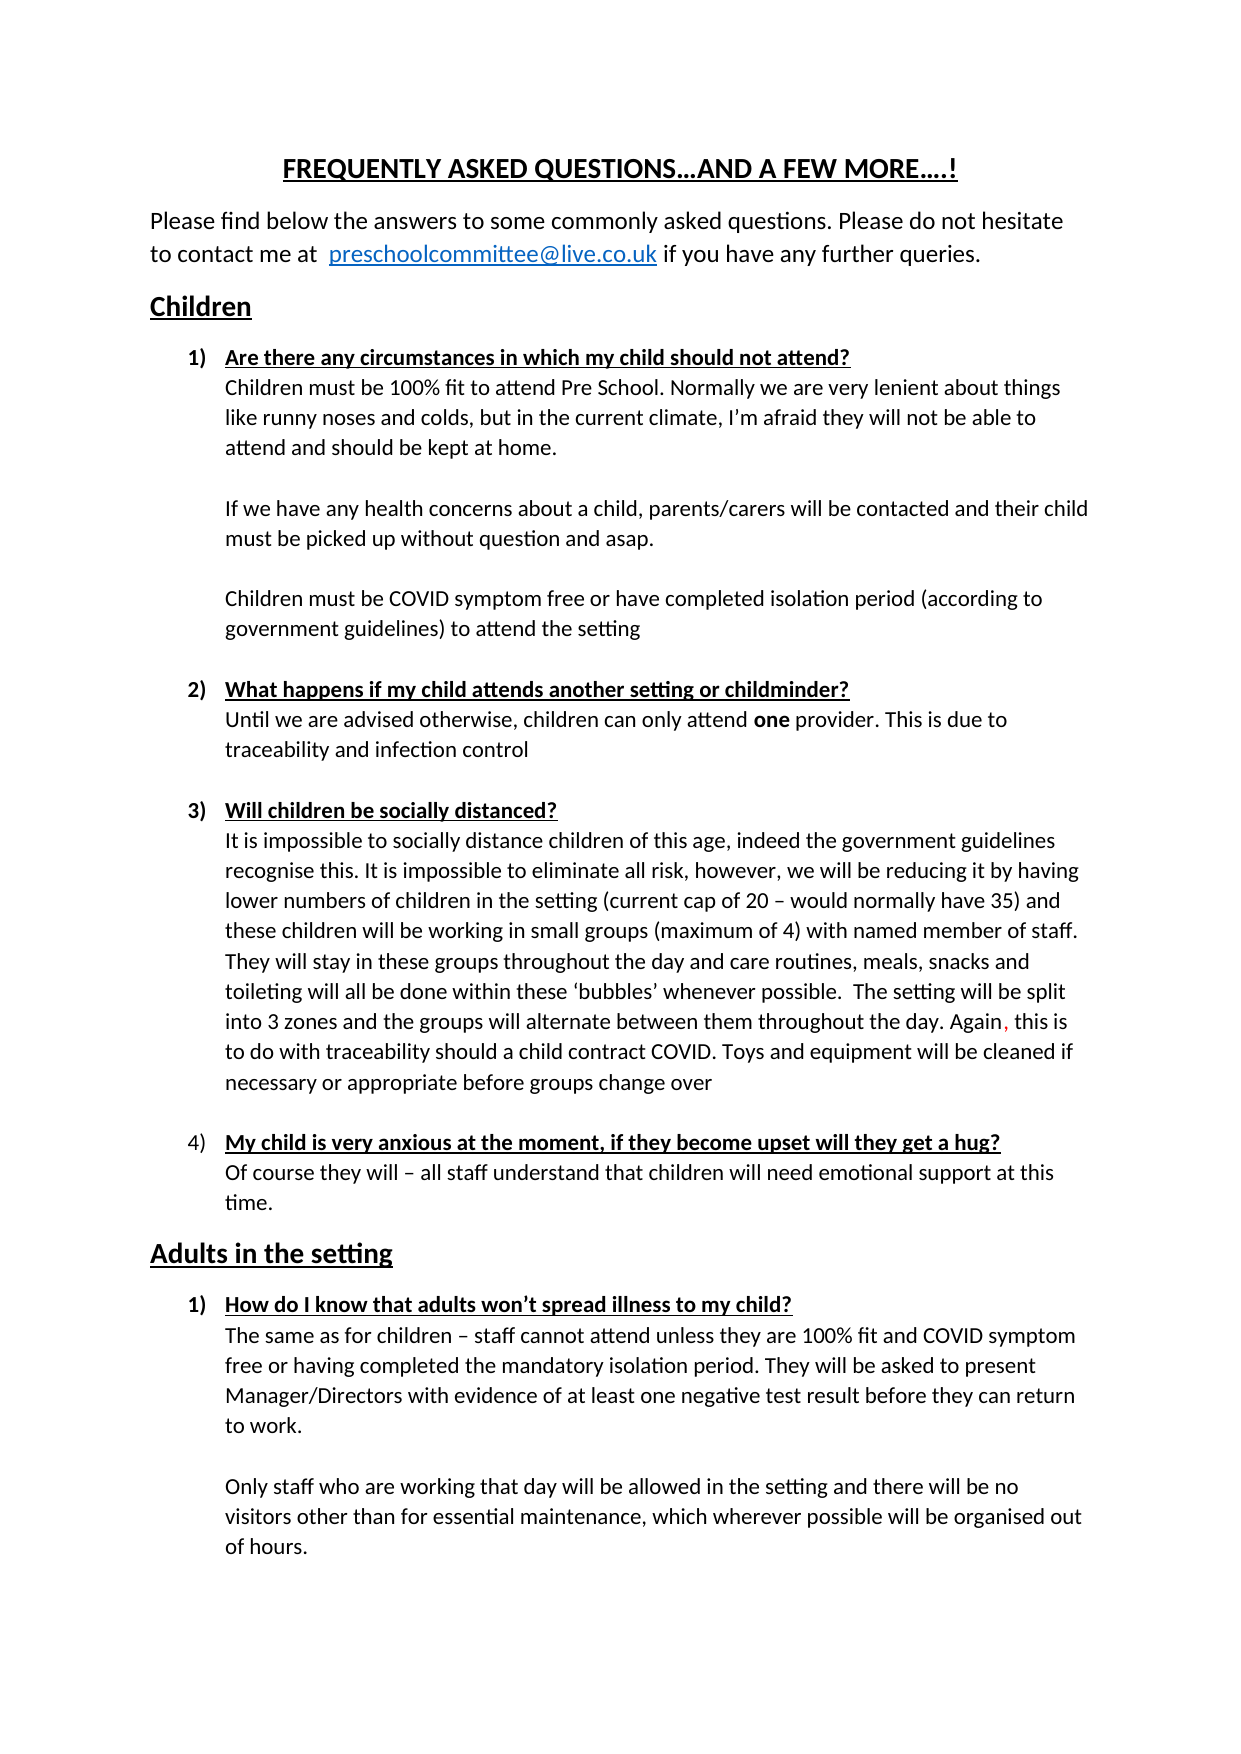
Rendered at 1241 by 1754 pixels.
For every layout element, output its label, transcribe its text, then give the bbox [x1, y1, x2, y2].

list Children must be COVID symptom free or have completed isolation period (according to government guidelines) to attend the setting [225, 584, 1090, 643]
text Please find below the answers to some commonly asked questions. Please do not hesitate to contact me at preschoolcommittee@live.co.uk if you have any further queries. [150, 205, 1090, 268]
list It is impossible to socially distance children of this age, indeed the government guidelines recognise this. It is impossible to eliminate all risk, however, we will be reducing it by having lower numbers of children in the setting (current cap of 20 – would normally have 35) and these children will be working in small groups (maximum of 4) with named member of staff. They will stay in these groups throughout the day and care routines, meals, snacks and toileting will all be done within these ‘bubbles’ whenever possible. The setting will be split into 3 zones and the groups will alternate between them throughout the day. Again, this is to do with traceability should a child contract COVID. Toys and equipment will be cleaned if necessary or appropriate before groups change over [225, 826, 1090, 1096]
text Children [150, 288, 1090, 323]
list Will children be socially distanced? [187, 796, 1090, 824]
list Children must be 100% fit to attend Pre School. Normally we are very lenient about things like runny noses and colds, but in the current climate, I’m afraid they will not be able to attend and should be kept at home. [225, 373, 1090, 461]
text FREQUENTLY ASKED QUESTIONS…AND A FEW MORE….! [150, 150, 1090, 186]
text Adults in the setting [150, 1235, 1090, 1271]
list Are there any circumstances in which my child should not attend? [187, 343, 1090, 371]
list My child is very anxious at the moment, if they become upset will they get a hug? Of course they will – all staff understand that children will need emotional support at this time. [187, 1128, 1090, 1217]
list Until we are advised otherwise, children can only attend one provider. This is due to traceability and infection control [225, 705, 1090, 763]
list Only staff who are working that day will be allowed in the setting and there will be no visitors other than for essential maintenance, which wherever possible will be organised out of hours. [225, 1472, 1090, 1560]
list What happens if my child attends another setting or childminder? [187, 675, 1090, 703]
list If we have any health concerns about a child, parents/carers will be contacted and their child must be picked up without question and asap. [225, 494, 1090, 552]
list The same as for children – staff cannot attend unless they are 100% fit and COVID symptom free or having completed the mandatory isolation period. They will be asked to present Manager/Directors with evidence of at least one negative test result before they can return to work. [225, 1321, 1090, 1439]
list How do I know that adults won’t spread illness to my child? [187, 1291, 1090, 1318]
